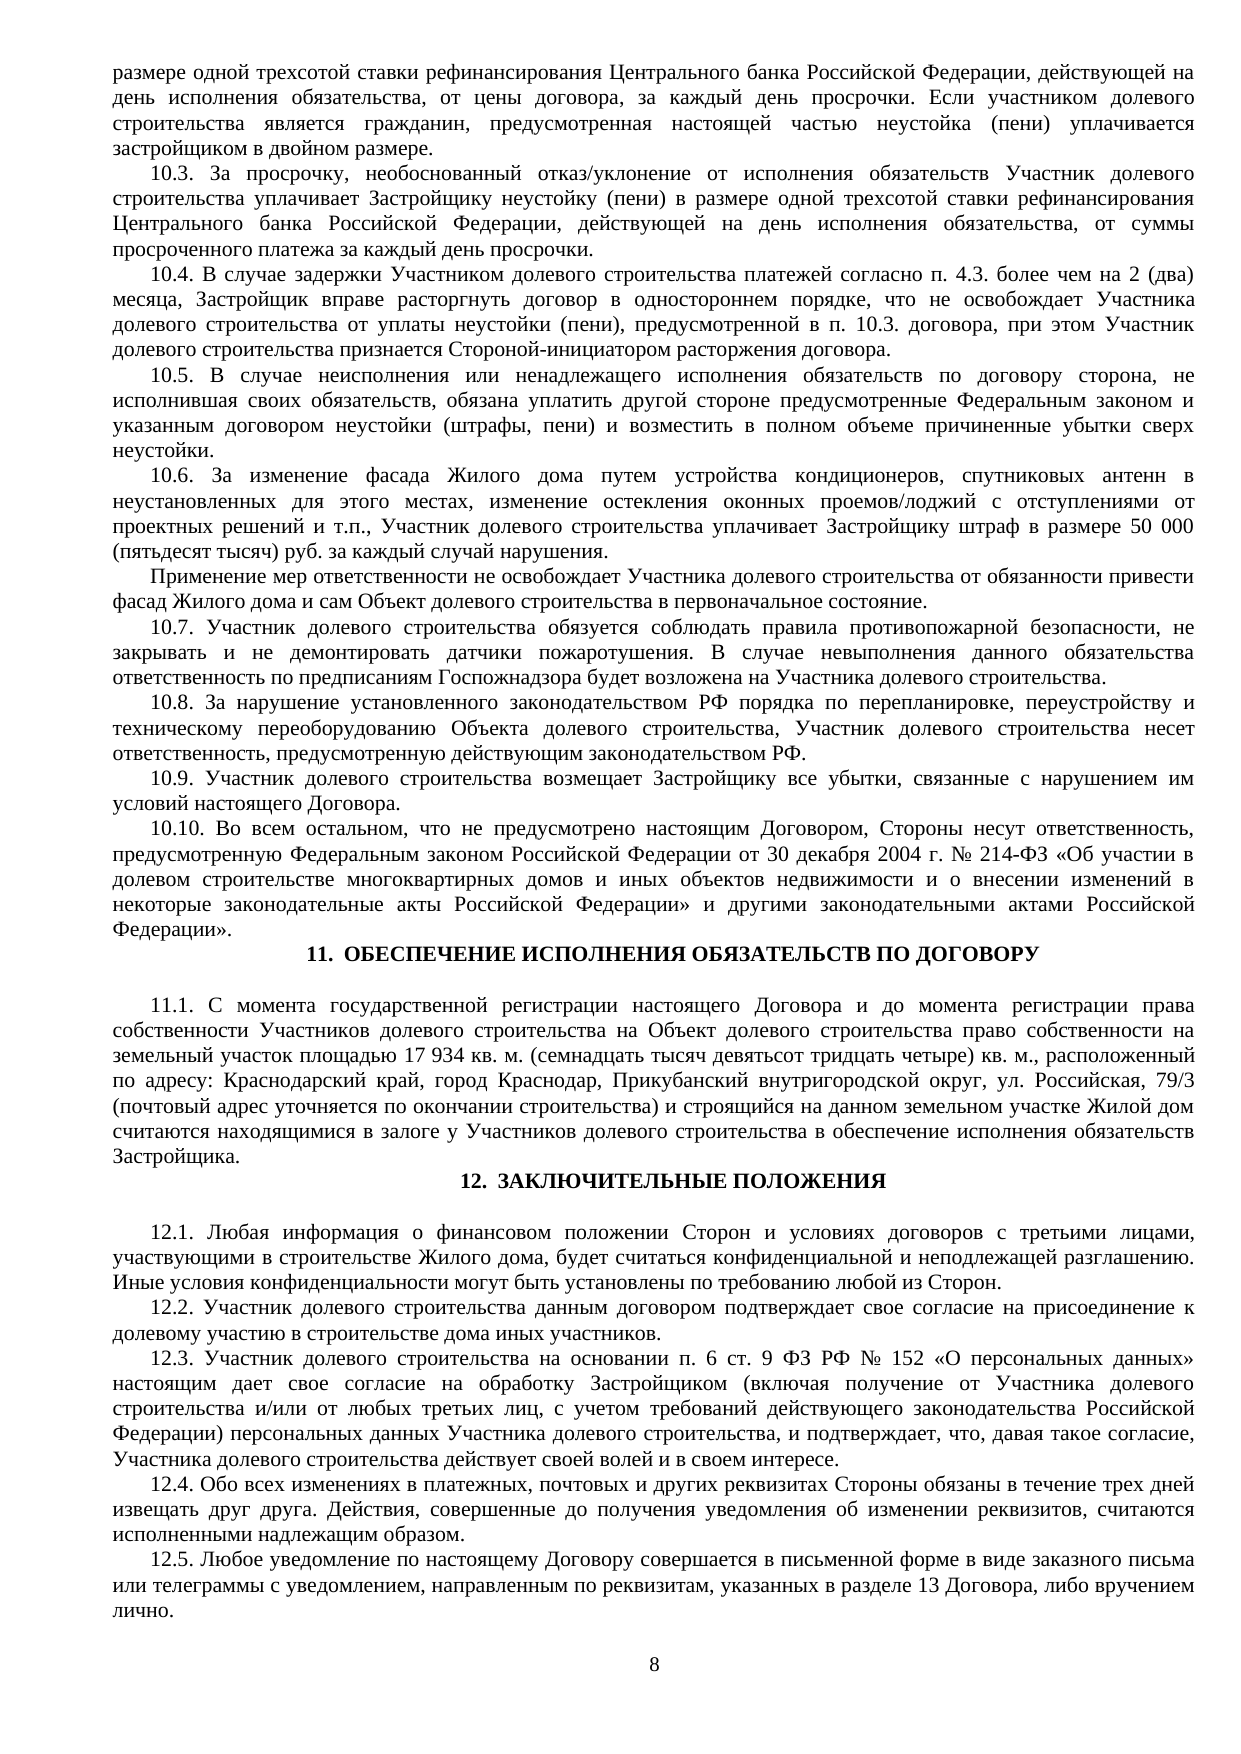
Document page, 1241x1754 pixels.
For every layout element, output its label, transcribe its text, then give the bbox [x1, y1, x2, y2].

text 12.1. Любая информация о финансовом положении Сторон и условиях договоров с третьими лицами, участвующими в строительстве Жилого дома, будет считаться конфиденциальной и неподлежащей разглашению. Иные условия конфиденциальности могут быть установлены по требованию любой из Сторон. [112, 1219, 1196, 1294]
text 10.10. Во всем остальном, что не предусмотрено настоящим Договором, Стороны несут ответственность, предусмотренную Федеральным законом Российской Федерации от 30 декабря . № 214-ФЗ «Об участии в долевом строительстве многоквартирных домов и иных объектов недвижимости и о внесении изменений в некоторые законодательные акты Российской Федерации» и другими законодательными актами Российской Федерации». [112, 815, 1196, 941]
list ОБЕСПЕЧЕНИЕ ИСПОЛНЕНИЯ ОБЯЗАТЕЛЬСТВ ПО ДОГОВОРУ [150, 941, 1196, 967]
text 10.7. Участник долевого строительства обязуется соблюдать правила противопожарной безопасности, не закрывать и не демонтировать датчики пожаротушения. В случае невыполнения данного обязательства ответственность по предписаниям Госпожнадзора будет возложена на Участника долевого строительства. [112, 614, 1196, 689]
text 11.1. С момента государственной регистрации настоящего Договора и до момента регистрации права собственности Участников долевого строительства на Объект долевого строительства право собственности на земельный участок площадью 17 934 кв. м. (семнадцать тысяч девятьсот тридцать четыре) кв. м., расположенный по адресу: Краснодарский край, город Краснодар, Прикубанский внутригородской округ, ул. Российская, 79/3 (почтовый адрес уточняется по окончании строительства) и строящийся на данном земельном участке Жилой дом считаются находящимися в залоге у Участников долевого строительства в обеспечение исполнения обязательств Застройщика. [112, 992, 1196, 1168]
text 12.2. Участник долевого строительства данным договором подтверждает свое согласие на присоединение к долевому участию в строительстве дома иных участников. [112, 1294, 1196, 1345]
text 10.4. В случае задержки Участником долевого строительства платежей согласно п. 4.3. более чем на 2 (два) месяца, Застройщик вправе расторгнуть договор в одностороннем порядке, что не освобождает Участника долевого строительства от уплаты неустойки (пени), предусмотренной в п. 10.3. договора, при этом Участник долевого строительства признается Стороной-инициатором расторжения договора. [112, 261, 1196, 362]
text 10.8. За нарушение установленного законодательством РФ порядка по перепланировке, переустройству и техническому переоборудованию Объекта долевого строительства, Участник долевого строительства несет ответственность, предусмотренную действующим законодательством РФ. [112, 689, 1196, 765]
text 10.3. За просрочку, необоснованный отказ/уклонение от исполнения обязательств Участник долевого строительства уплачивает Застройщику неустойку (пени) в размере одной трехсотой ставки рефинансирования Центрального банка Российской Федерации, действующей на день исполнения обязательства, от суммы просроченного платежа за каждый день просрочки. [112, 160, 1196, 261]
text 10.6. За изменение фасада Жилого дома путем устройства кондиционеров, спутниковых антенн в неустановленных для этого местах, изменение остекления оконных проемов/лоджий с отступлениями от проектных решений и т.п., Участник долевого строительства уплачивает Застройщику штраф в размере 50 000 (пятьдесят тысяч) руб. за каждый случай нарушения. [112, 462, 1196, 563]
text 10.5. В случае неисполнения или ненадлежащего исполнения обязательств по договору сторона, не исполнившая своих обязательств, обязана уплатить другой стороне предусмотренные Федеральным законом и указанным договором неустойки (штрафы, пени) и возместить в полном объеме причиненные убытки сверх неустойки. [112, 362, 1196, 462]
text Применение мер ответственности не освобождает Участника долевого строительства от обязанности привести фасад Жилого дома и сам Объект долевого строительства в первоначальное состояние. [112, 563, 1196, 614]
text 10.9. Участник долевого строительства возмещает Застройщику все убытки, связанные с нарушением им условий настоящего Договора. [112, 765, 1196, 815]
text 12.5. Любое уведомление по настоящему Договору совершается в письменной форме в виде заказного письма или телеграммы с уведомлением, направленным по реквизитам, указанных в разделе 13 Договора, либо вручением лично. [112, 1546, 1196, 1622]
text 12.3. Участник долевого строительства на основании п. 6 ст. 9 ФЗ РФ № 152 «О персональных данных» настоящим дает свое согласие на обработку Застройщиком (включая получение от Участника долевого строительства и/или от любых третьих лиц, с учетом требований действующего законодательства Российской Федерации) персональных данных Участника долевого строительства, и подтверждает, что, давая такое согласие, Участника долевого строительства действует своей волей и в своем интересе. [112, 1345, 1196, 1471]
text 12.4. Обо всех изменениях в платежных, почтовых и других реквизитах Стороны обязаны в течение трех дней извещать друг друга. Действия, совершенные до получения уведомления об изменении реквизитов, считаются исполненными надлежащим образом. [112, 1471, 1196, 1546]
list ЗАКЛЮЧИТЕЛЬНЫЕ ПОЛОЖЕНИЯ [150, 1168, 1196, 1193]
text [112, 59, 1196, 160]
